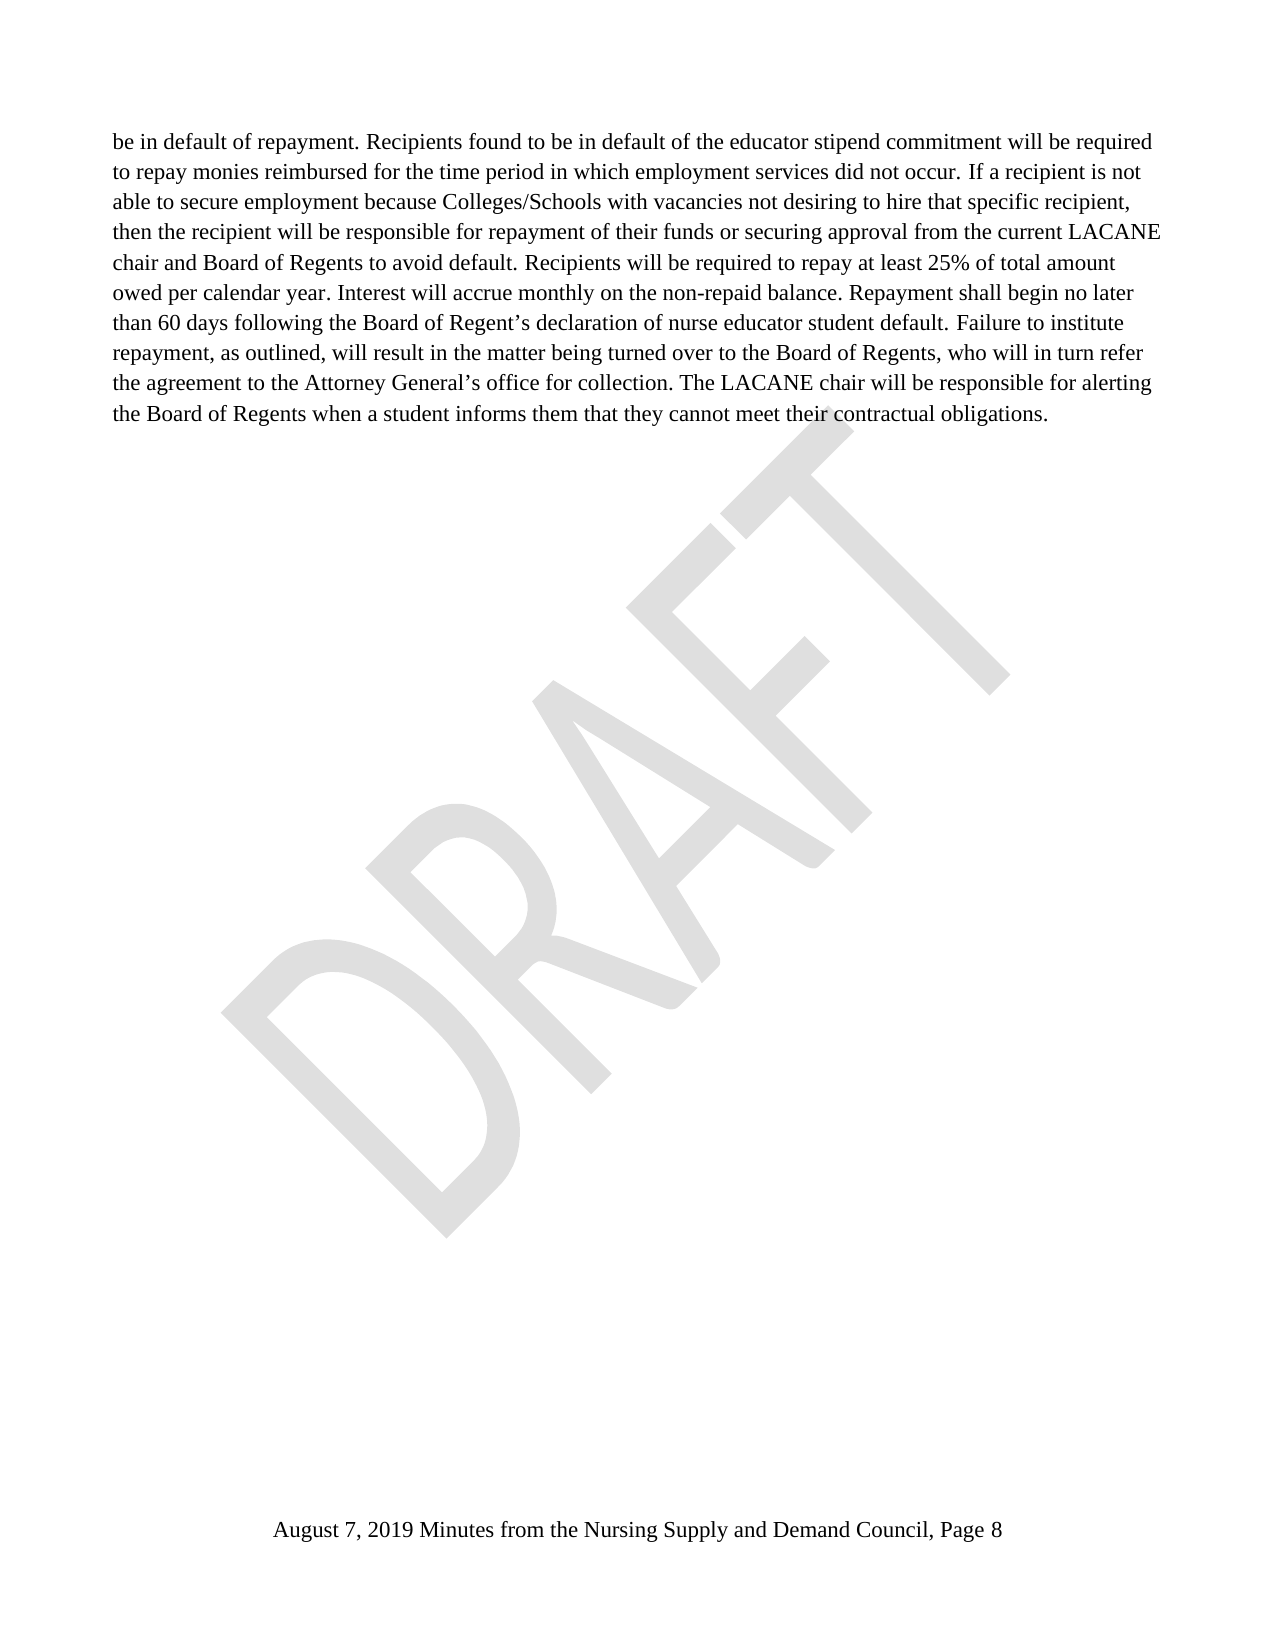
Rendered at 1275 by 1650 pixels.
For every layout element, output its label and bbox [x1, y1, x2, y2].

text [112, 128, 1162, 426]
